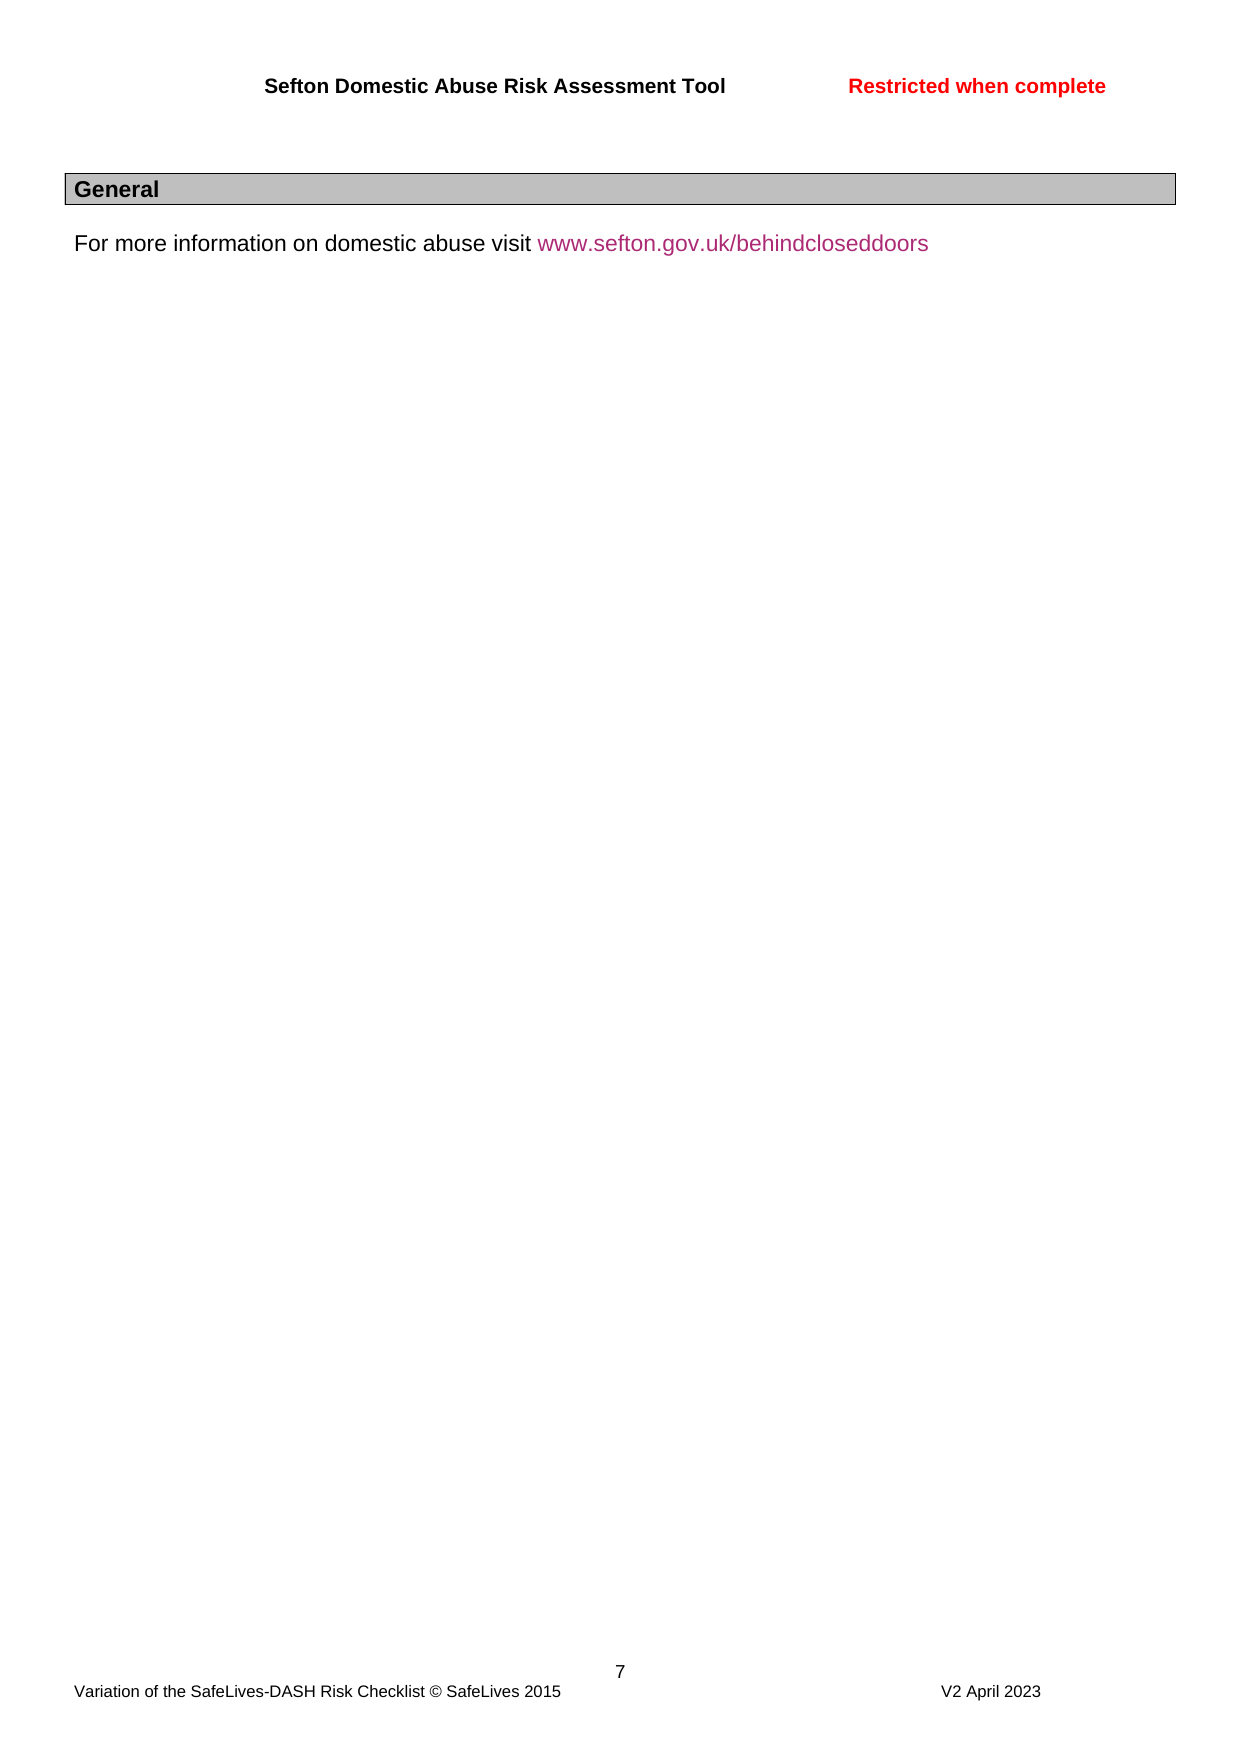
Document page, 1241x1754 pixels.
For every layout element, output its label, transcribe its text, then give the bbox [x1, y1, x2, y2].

text General [66, 174, 1175, 204]
text For more information on domestic abuse visit www.sefton.gov.uk/behindcloseddoors [74, 230, 1167, 256]
